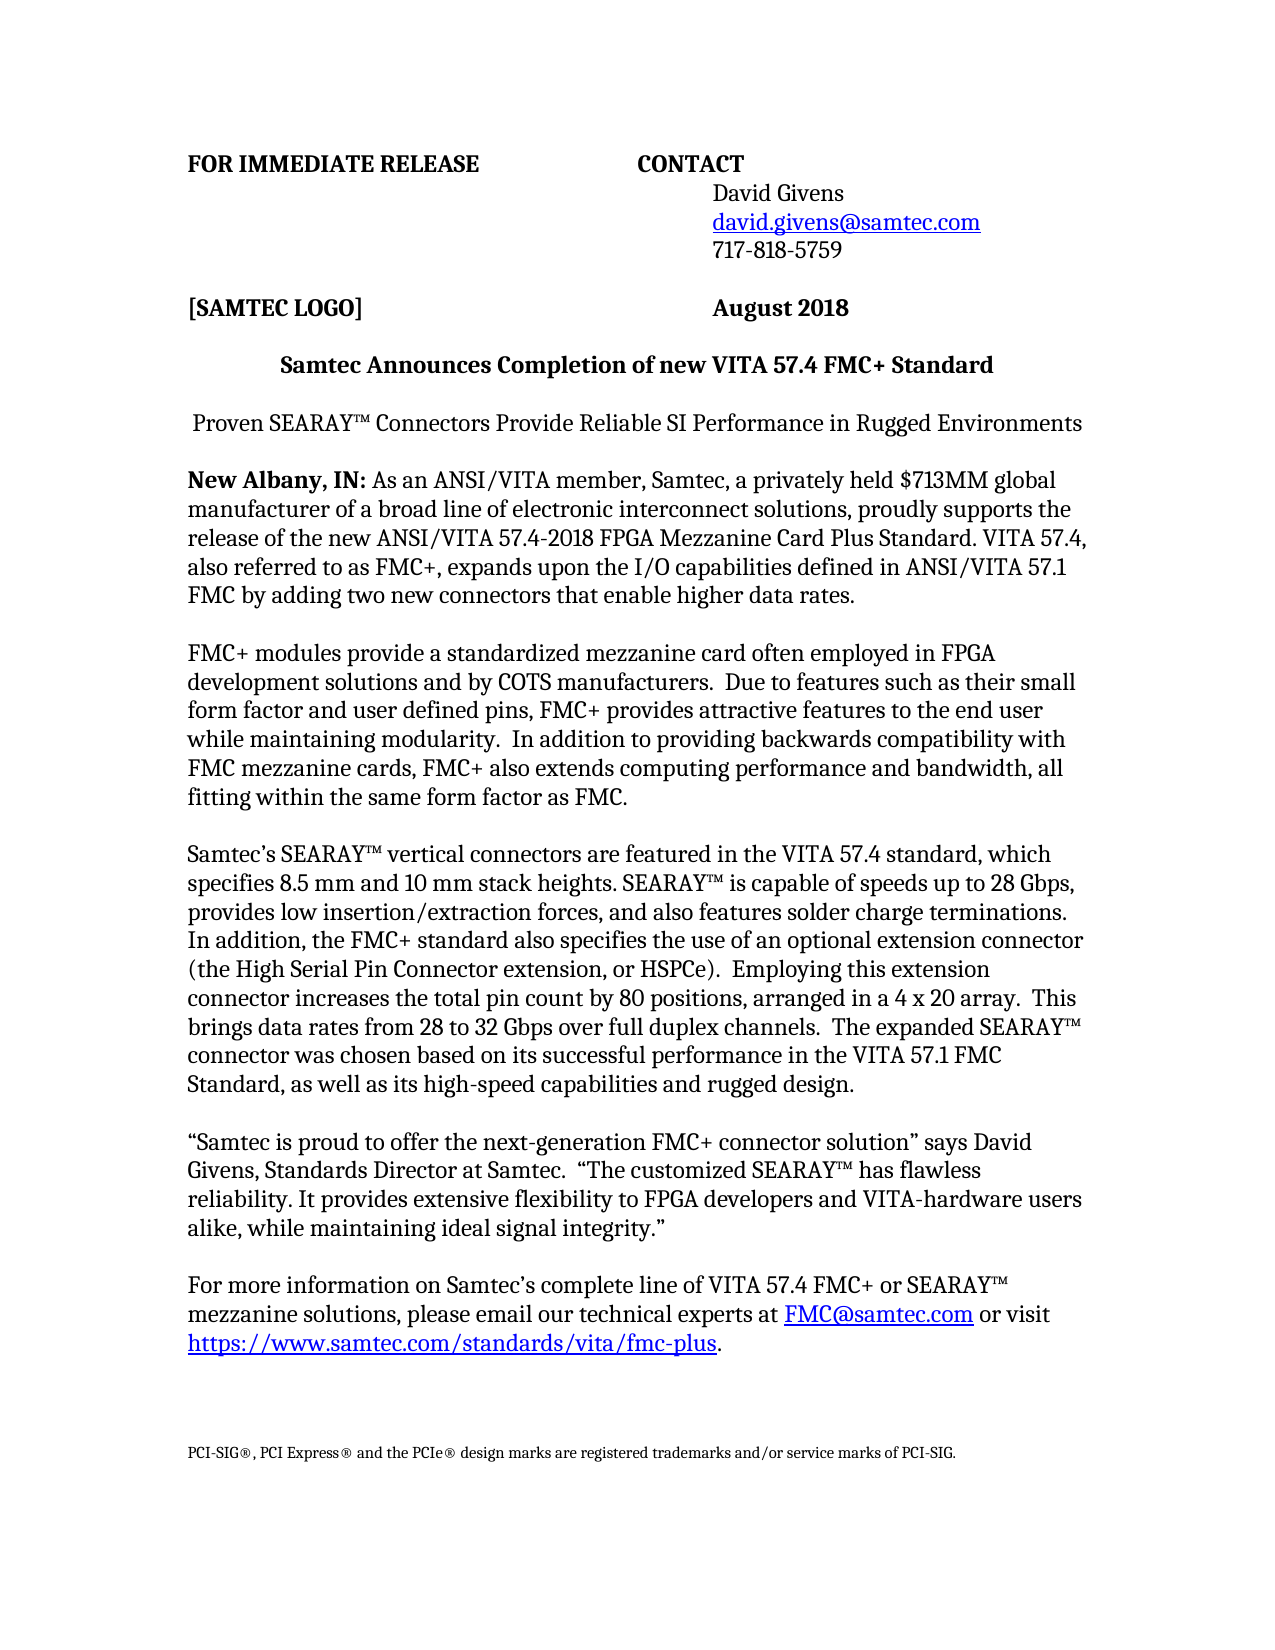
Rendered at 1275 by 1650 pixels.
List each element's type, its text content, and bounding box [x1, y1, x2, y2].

text For more information on Samtec’s complete line of VITA 57.4 FMC+ or SEARAY™ mezzanine solutions, please email our technical experts at FMC@samtec.com or visit https://www.samtec.com/standards/vita/fmc-plus. [187, 1271, 1087, 1357]
text David Givens [637, 179, 1087, 207]
text Samtec’s SEARAY™ vertical connectors are featured in the VITA 57.4 standard, which specifies 8.5 mm and 10 mm stack heights. SEARAY™ is capable of speeds up to 28 Gbps, provides low insertion/extraction forces, and also features solder charge terminations. In addition, the FMC+ standard also specifies the use of an optional extension connector (the High Serial Pin Connector extension, or HSPCe). Employing this extension connector increases the total pin count by 80 positions, arranged in a 4 x 20 array. This brings data rates from 28 to 32 Gbps over full duplex channels. The expanded SEARAY™ connector was chosen based on its successful performance in the VITA 57.1 FMC Standard, as well as its high-speed capabilities and rugged design. [187, 840, 1087, 1099]
text [SAMTEC LOGO] August 2018 [187, 294, 1087, 322]
text david.givens@samtec.com [562, 207, 1087, 236]
text FOR IMMEDIATE RELEASE CONTACT [187, 150, 1087, 179]
text PCI-SIG®, PCI Express® and the PCIe® design marks are registered trademarks and/or service marks of PCI-SIG. [187, 1444, 1087, 1463]
text New Albany, IN: As an ANSI/VITA member, Samtec, a privately held $713MM global manufacturer of a broad line of electronic interconnect solutions, proudly supports the release of the new ANSI/VITA 57.4-2018 FPGA Mezzanine Card Plus Standard. VITA 57.4, also referred to as FMC+, expands upon the I/O capabilities defined in ANSI/VITA 57.1 FMC by adding two new connectors that enable higher data rates. [187, 466, 1087, 610]
text Proven SEARAY™ Connectors Provide Reliable SI Performance in Rugged Environments [187, 409, 1087, 437]
text Samtec Announces Completion of new VITA 57.4 FMC+ Standard [187, 351, 1087, 380]
text 717-818-5759 [562, 236, 1087, 265]
text FMC+ modules provide a standardized mezzanine card often employed in FPGA development solutions and by COTS manufacturers. Due to features such as their small form factor and user defined pins, FMC+ provides attractive features to the end user while maintaining modularity. In addition to providing backwards compatibility with FMC mezzanine cards, FMC+ also extends computing performance and bandwidth, all fitting within the same form factor as FMC. [187, 639, 1087, 811]
text “Samtec is proud to offer the next-generation FMC+ connector solution” says David Givens, Standards Director at Samtec. “The customized SEARAY™ has flawless reliability. It provides extensive flexibility to FPGA developers and VITA-hardware users alike, while maintaining ideal signal integrity.” [187, 1127, 1087, 1242]
